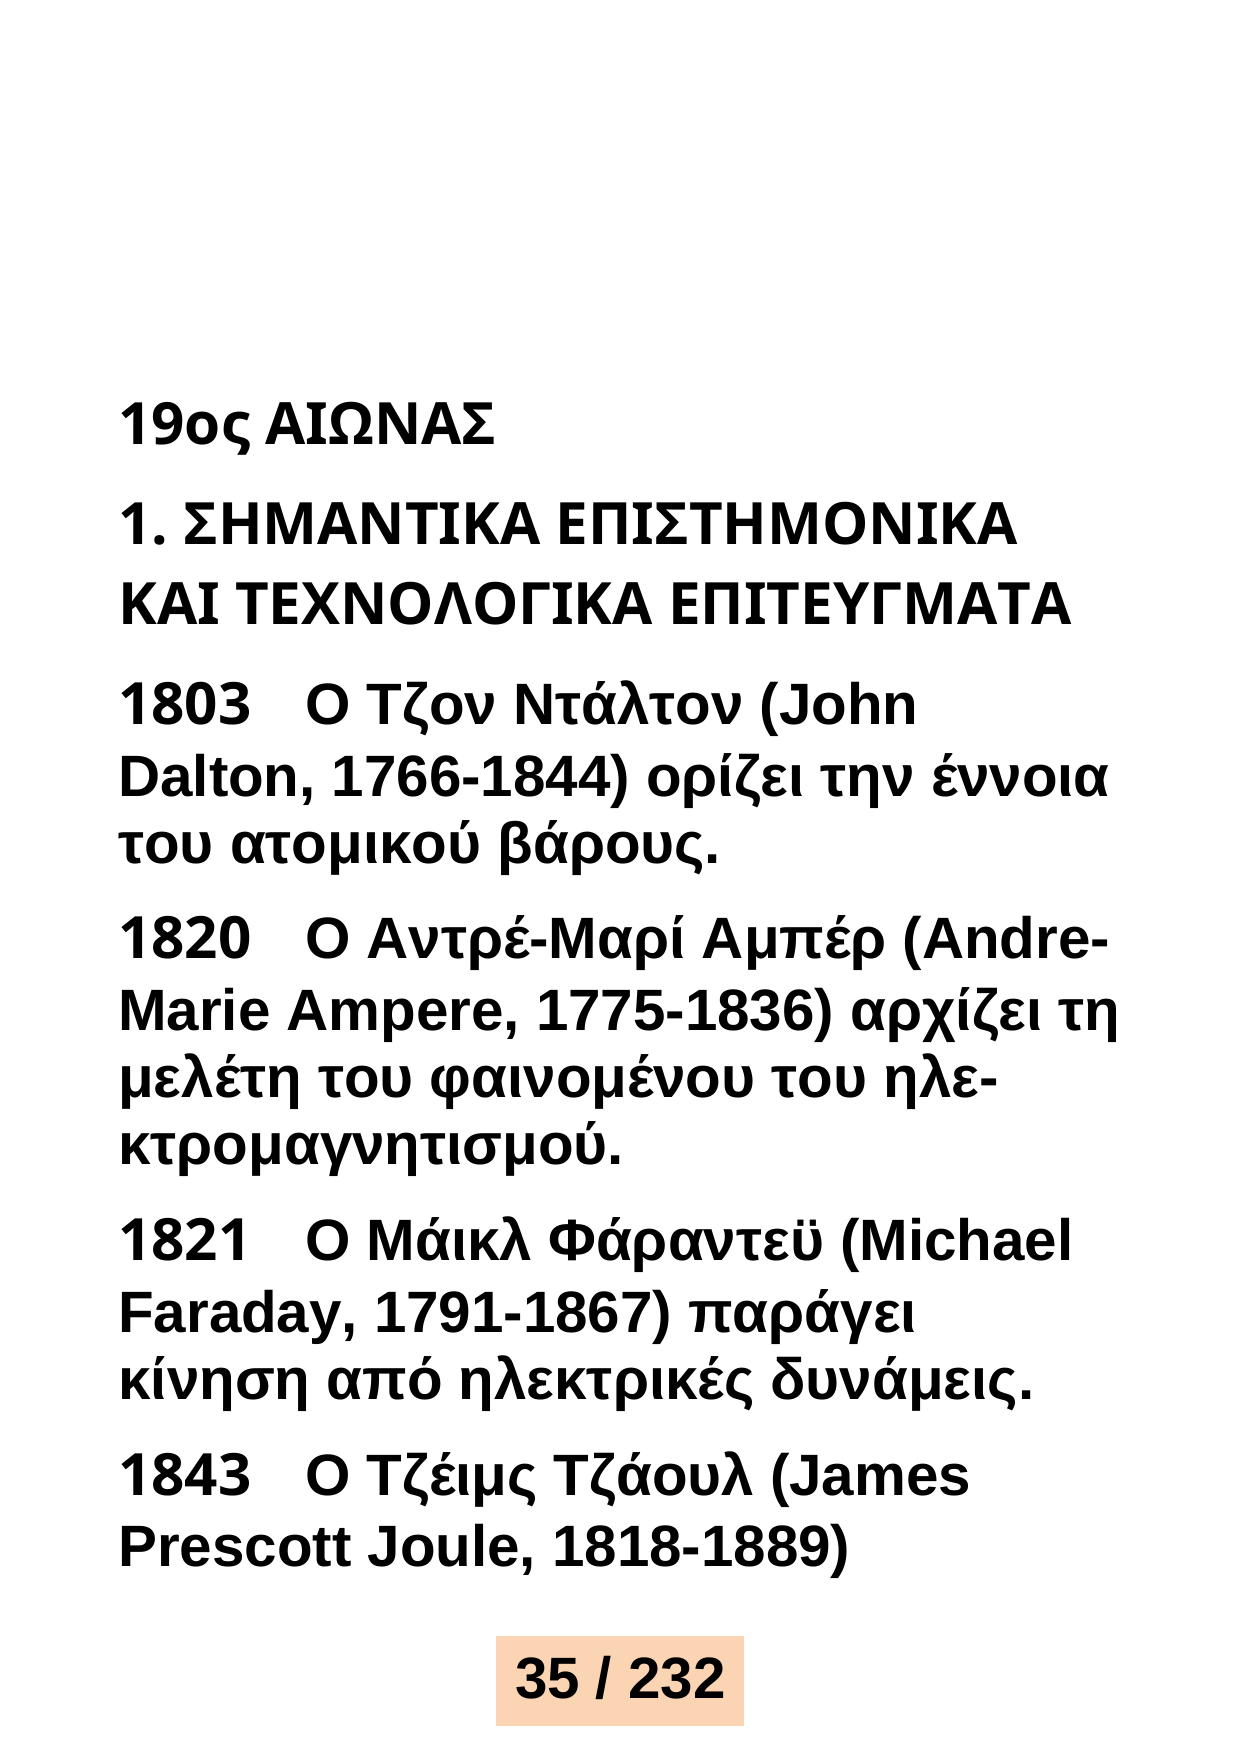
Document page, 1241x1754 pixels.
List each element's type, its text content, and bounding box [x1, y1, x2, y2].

text 1820 Ο Αντρέ-Μαρί Αμπέρ (Andre-Marie Ampere, 1775-1836) αρχίζει τη μελέτη του φαινομένου του ηλε-κτρομαγνητισμού. [118, 896, 1122, 1177]
text 19ος ΑΙΩΝΑΣ [118, 382, 1122, 461]
text 1803 Ο Τζον Ντάλτον (John Dalton, 1766-1844) ορίζει την έννοια του ατομικού βάρους. [118, 662, 1122, 876]
text 1821 Ο Μάικλ Φάραντεϋ (Michael Faraday, 1791-1867) παράγει κίνηση από ηλεκτρικές δυνάμεις. [118, 1198, 1122, 1412]
text 1. ΣΗΜΑΝΤΙΚΑ ΕΠΙΣΤΗΜΟΝΙΚΑ ΚΑΙ ΤΕΧΝΟΛΟΓΙΚΑ ΕΠΙΤΕΥΓΜΑΤΑ [118, 482, 1122, 641]
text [118, 1432, 1122, 1579]
